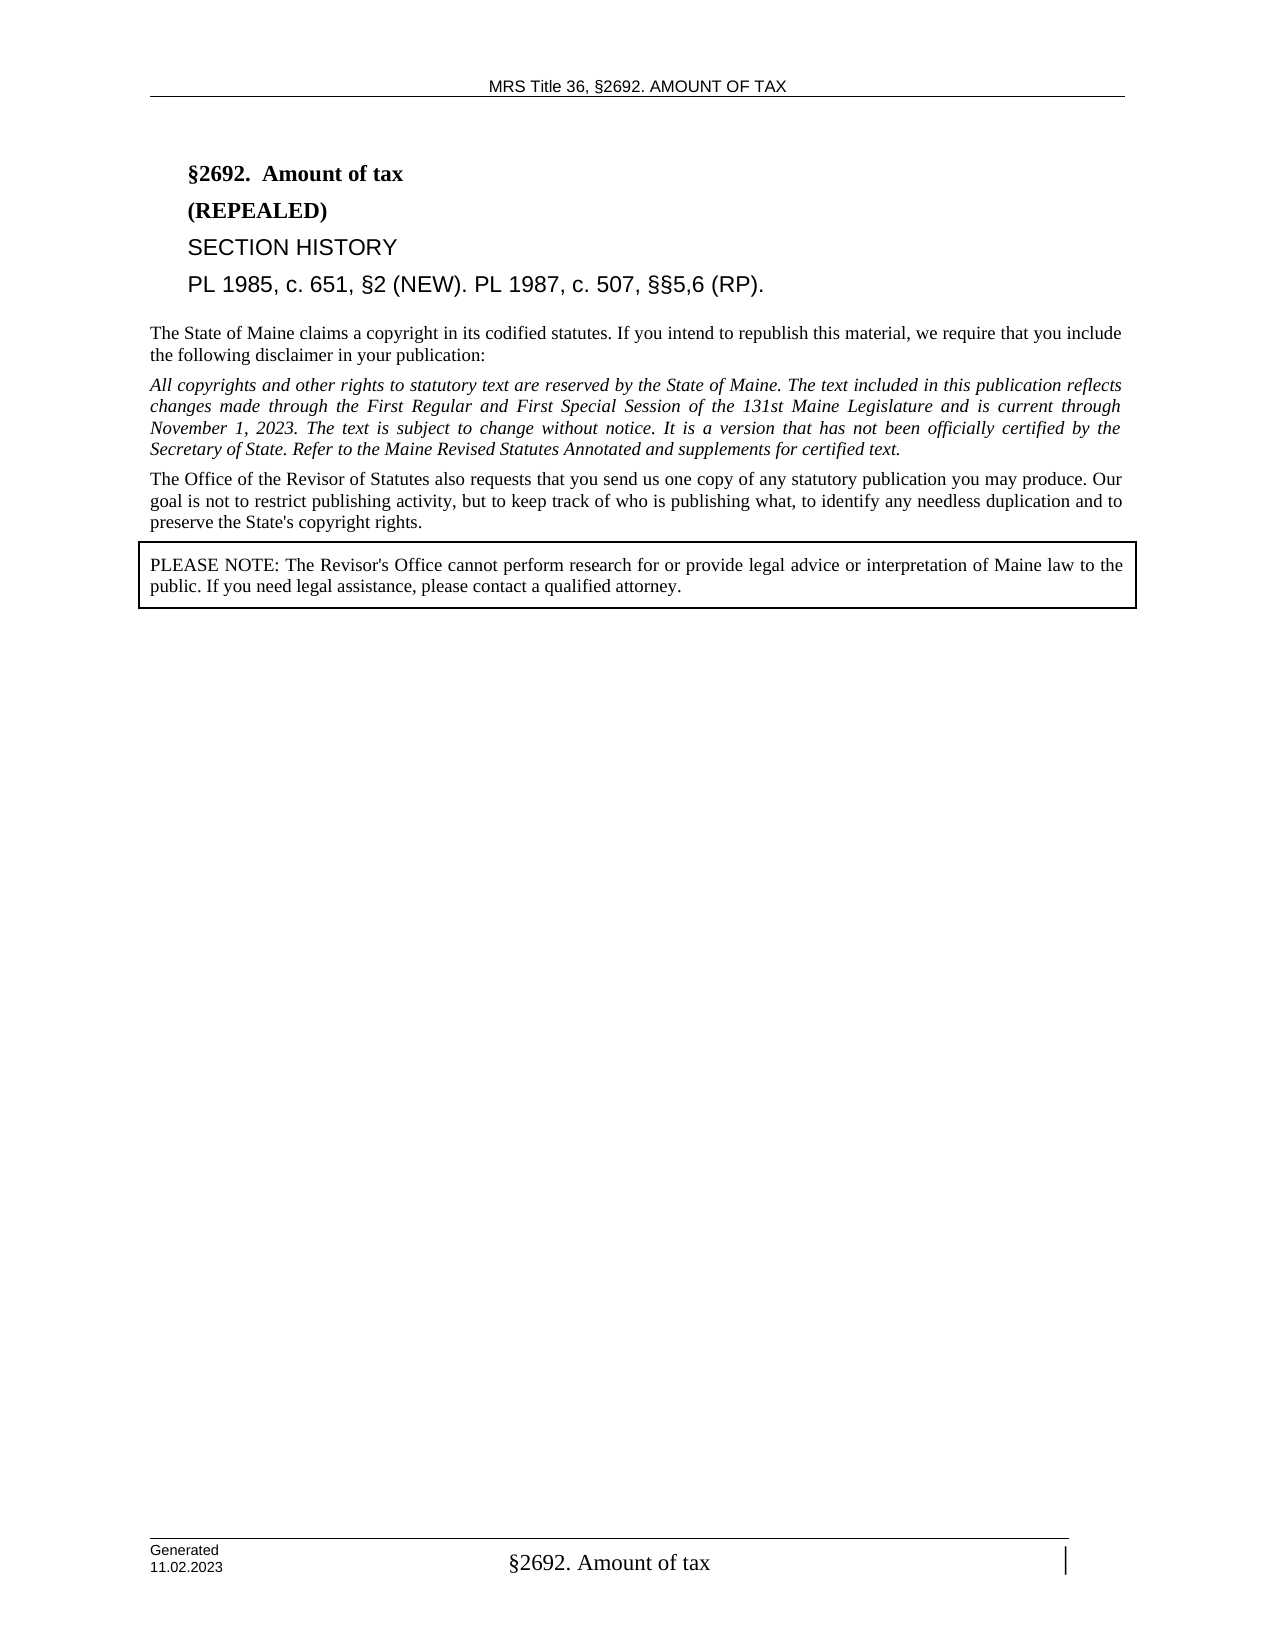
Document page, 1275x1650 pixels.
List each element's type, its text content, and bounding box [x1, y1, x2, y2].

text The State of Maine claims a copyright in its codified statutes. If you intend to republish this material, we require that you include the following disclaimer in your publication: [150, 322, 1125, 365]
text §2692. Amount of tax [187, 160, 1125, 187]
text SECTION HISTORY [187, 234, 1125, 260]
text PLEASE NOTE: The Revisor's Office cannot perform research for or provide legal advice or interpretation of Maine law to the public. If you need legal assistance, please contact a qualified attorney. [140, 543, 1135, 607]
text The Office of the Revisor of Statutes also requests that you send us one copy of any statutory publication you may produce. Our goal is not to restrict publishing activity, but to keep track of who is publishing what, to identify any needless duplication and to preserve the State's copyright rights. [150, 468, 1125, 533]
text (REPEALED) [187, 197, 1125, 223]
text All copyrights and other rights to statutory text are reserved by the State of Maine. The text included in this publication reflects changes made through the First Regular and First Special Session of the 131st Maine Legislature and is current through November 1, 2023 . The text is subject to change without notice. It is a version that has not been officially certified by the Secretary of State. Refer to the Maine Revised Statutes Annotated and supplements for certified text. [150, 373, 1125, 460]
text PL 1985, c. 651, §2 (NEW). PL 1987, c. 507, §§5,6 (RP). [187, 271, 1125, 297]
